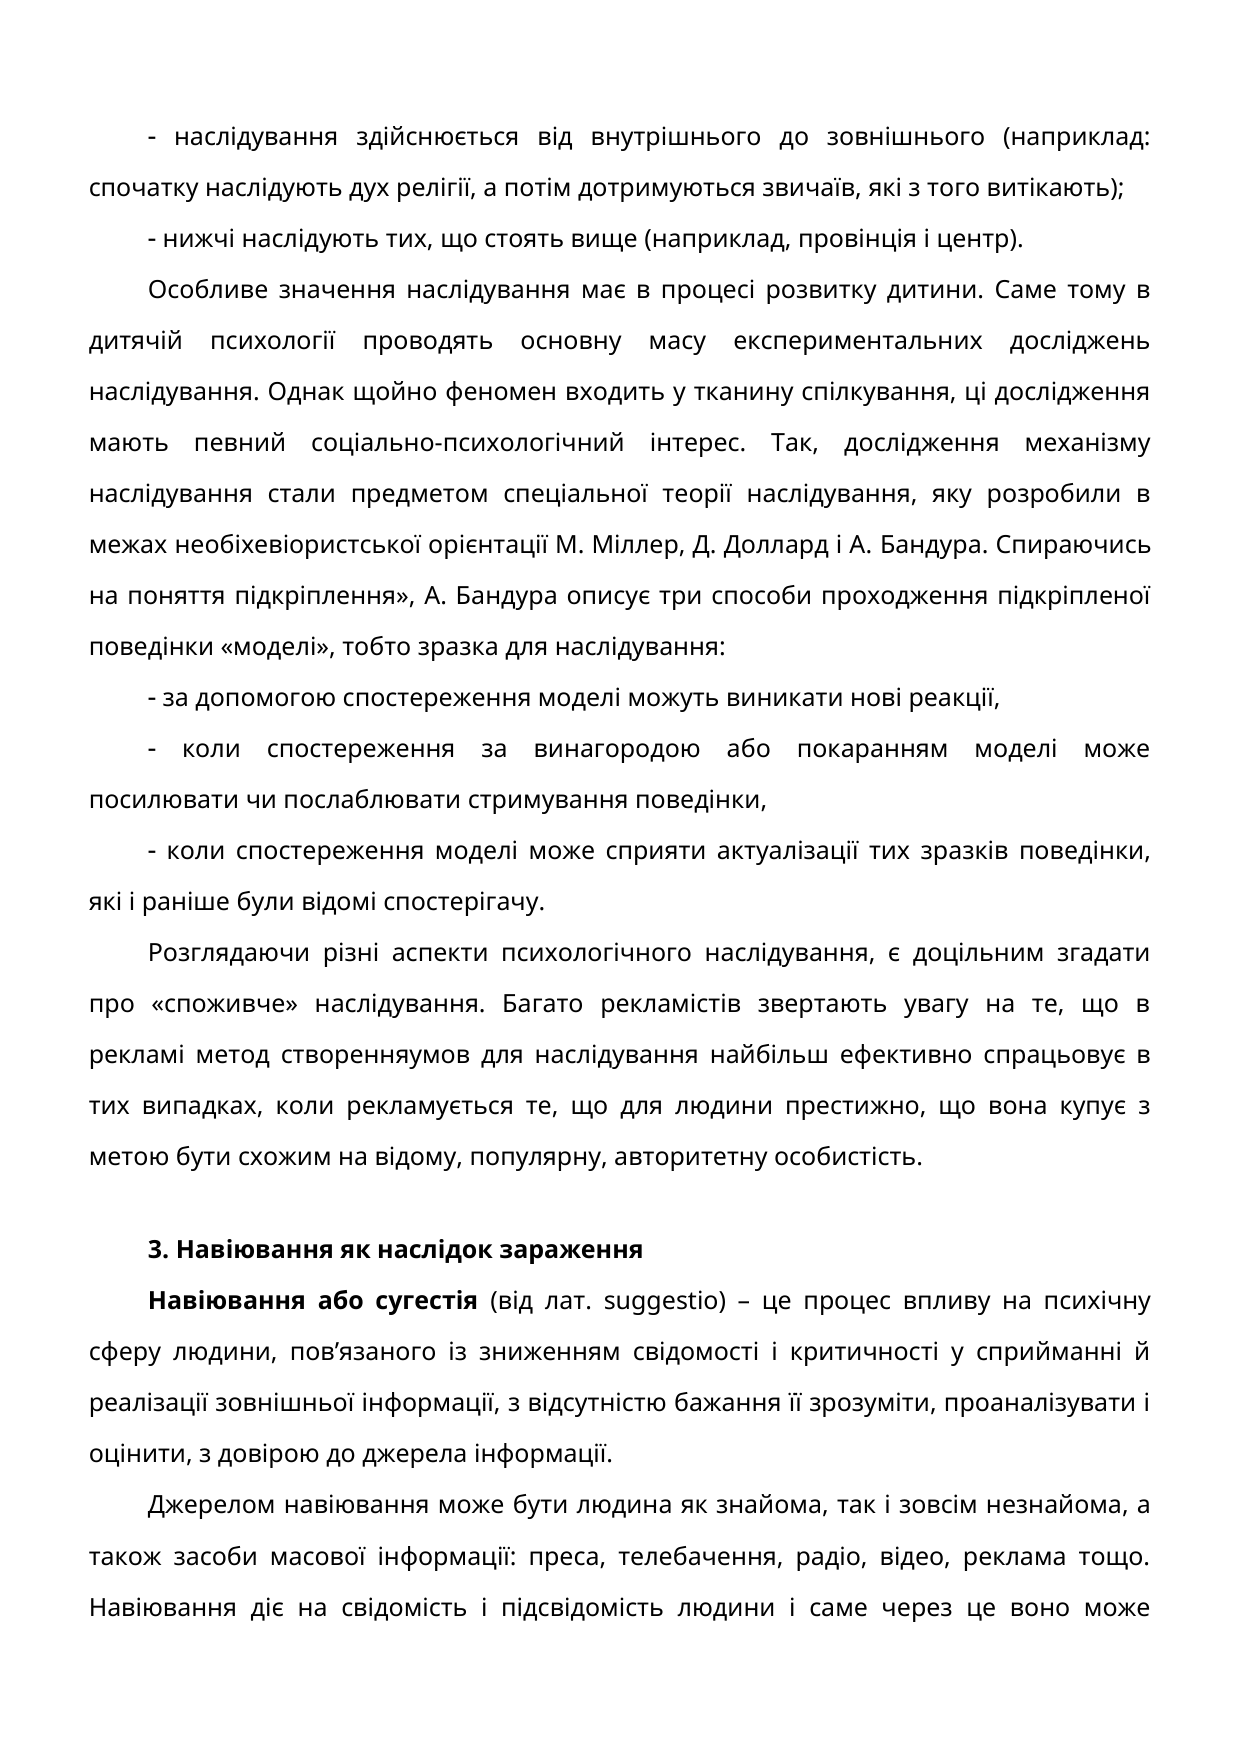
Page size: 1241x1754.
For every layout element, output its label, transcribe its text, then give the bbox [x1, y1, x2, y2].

text нижчі наслідують тих, що стоять вище (наприклад, провінція і центр). [88, 220, 1152, 254]
text Навіювання або сугестія (від лат. suggestio) – це процес впливу на психічну сферу людини, пов’язаного із зниженням свідомості і критичності у сприйманні й реалізації зовнішньої інформації, з відсутністю бажання її зрозуміти, проаналізувати і оцінити, з довірою до джерела інформації. [88, 1283, 1152, 1470]
text Розглядаючи різні аспекти психологічного наслідування, є доцільним згадати про «споживче» наслідування. Багато рекламістів звертають увагу на те, що в рекламі метод створенняумов для наслідування найбільш ефективно спрацьовує в тих випадках, коли рекламується те, що для людини престижно, що вона купує з метою бути схожим на відому, популярну, авторитетну особистість. [88, 935, 1152, 1173]
text коли спостереження моделі може сприяти актуалізації тих зразків поведінки, які і раніше були відомі спостерігачу. [88, 833, 1152, 918]
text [88, 1487, 1152, 1623]
text Особливе значення наслідування має в процесі розвитку дитини. Саме тому в дитячій психології проводять основну масу експериментальних досліджень наслідування. Однак щойно феномен входить у тканину спілкування, ці дослідження мають певний соціально-психологічний інтерес. Так, дослідження механізму наслідування стали предметом спеціальної теорії наслідування, яку розробили в межах необіхевіористської орієнтації М. Міллер, Д. Доллард і А. Бандура. Спираючись на поняття підкріплення», А. Бандура описує три способи проходження підкріпленої поведінки «моделі», тобто зразка для наслідування: [88, 271, 1152, 663]
text наслідування здійснюється від внутрішнього до зовнішнього (наприклад: спочатку наслідують дух релігії, а потім дотримуються звичаїв, які з того витікають); [88, 118, 1152, 203]
text 3. Навіювання як наслідок зараження [88, 1232, 1152, 1266]
text коли спостереження за винагородою або покаранням моделі може посилювати чи послаблювати стримування поведінки, [88, 731, 1152, 816]
text за допомогою спостереження моделі можуть виникати нові реакції, [88, 679, 1152, 714]
